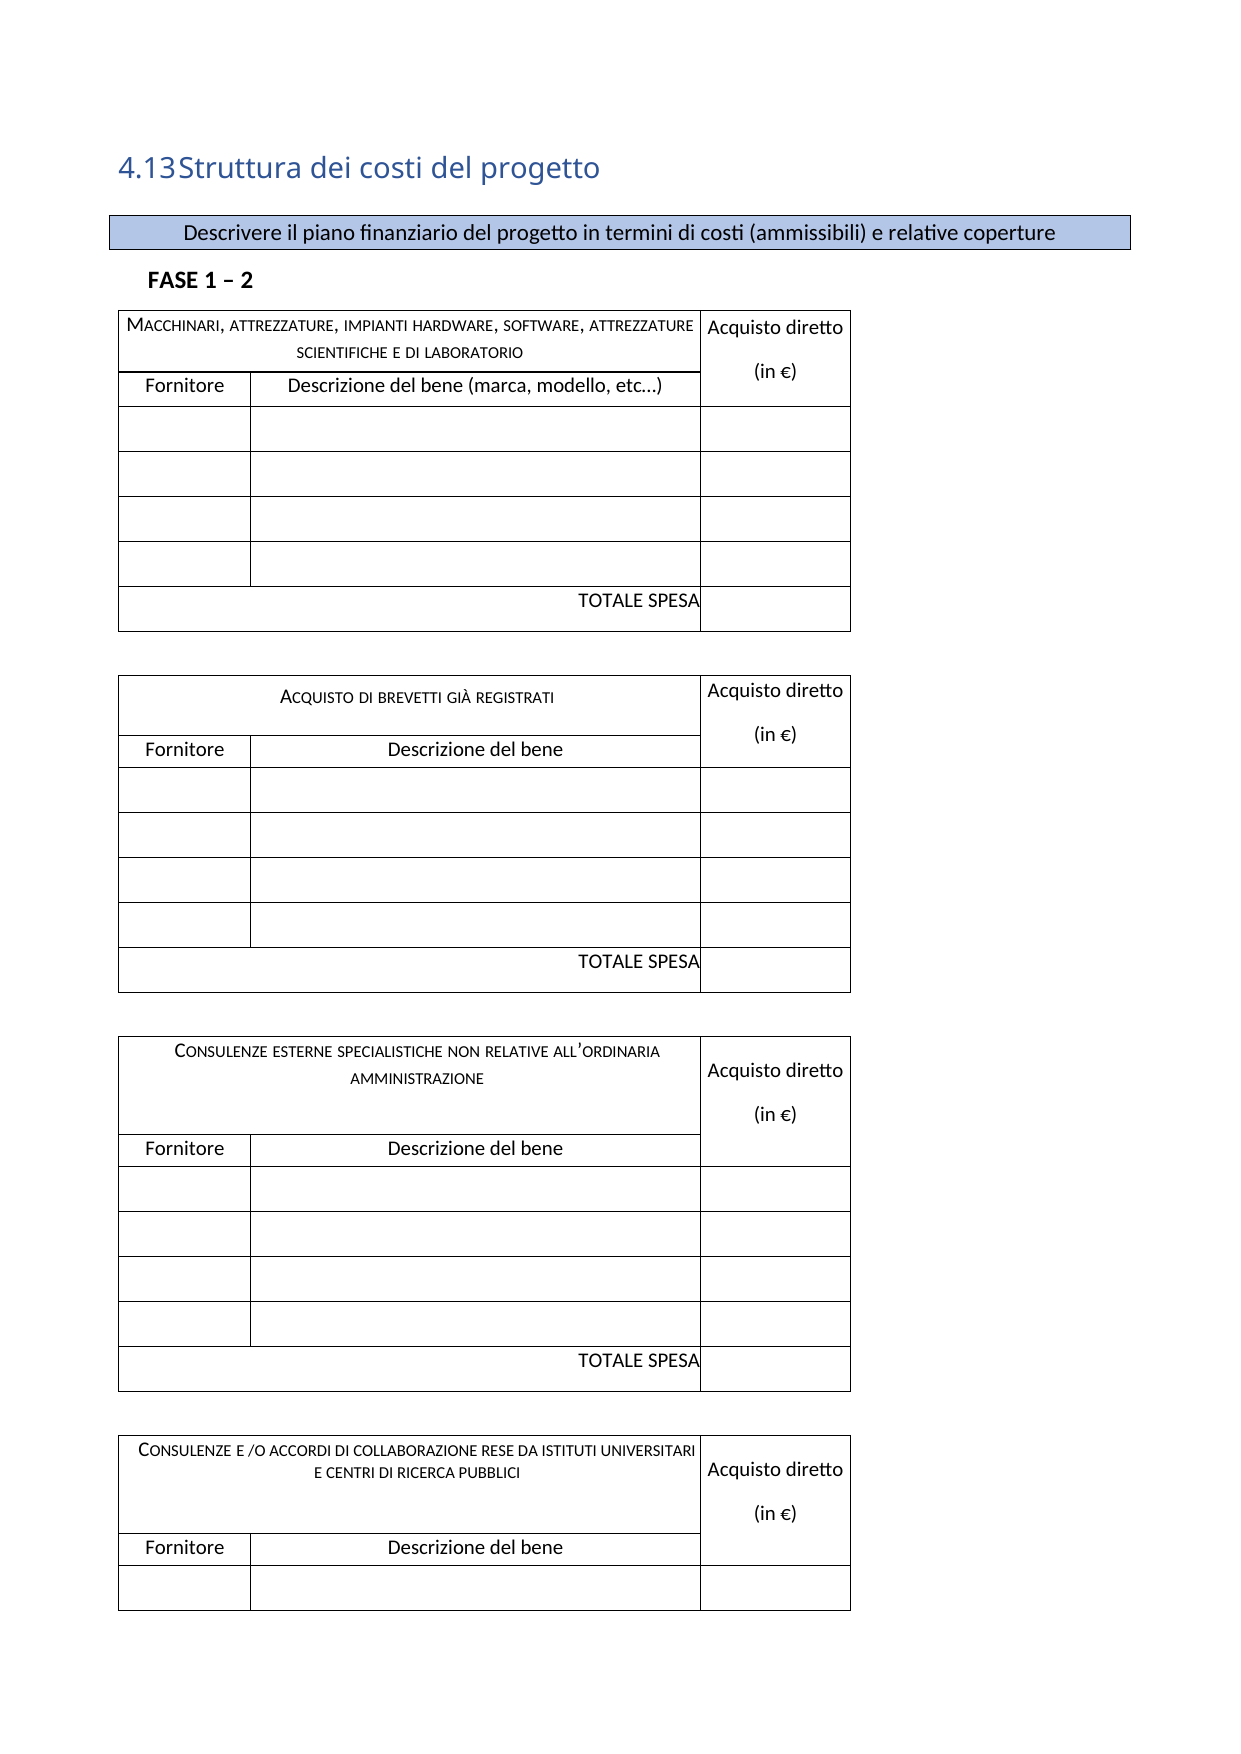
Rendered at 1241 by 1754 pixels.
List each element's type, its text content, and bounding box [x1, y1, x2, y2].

table_cell [251, 497, 700, 541]
table_cell [701, 858, 850, 902]
table_cell [701, 542, 850, 586]
table_cell [251, 1257, 700, 1301]
table_cell [701, 1212, 850, 1256]
table_cell TOTALE SPESA [119, 948, 700, 992]
table_cell [119, 1302, 250, 1346]
table_cell Descrizione del bene [251, 1135, 700, 1166]
table_cell Fornitore [119, 1534, 250, 1564]
table_cell [119, 858, 250, 902]
table_cell Descrizione del bene (marca, modello, etc…) [251, 373, 700, 406]
table_cell Fornitore [119, 1135, 250, 1166]
table_cell Fornitore [119, 736, 250, 767]
table_cell [119, 497, 250, 541]
table_header Acquisto di brevetti già registrati [119, 676, 700, 735]
table_header Acquisto diretto (in €) [701, 1037, 850, 1166]
table_cell [251, 1566, 700, 1609]
table_cell [251, 1302, 700, 1346]
table_cell [251, 407, 700, 451]
table_cell [701, 1566, 850, 1609]
table_cell [701, 452, 850, 496]
table_cell [701, 587, 850, 631]
table_cell [251, 1167, 700, 1211]
table_cell [119, 768, 250, 812]
table_cell [701, 948, 850, 992]
table_cell [251, 768, 700, 812]
table_cell [119, 813, 250, 857]
table_cell [701, 1257, 850, 1301]
table_header Macchinari, attrezzature, impianti hardware, software, attrezzature scientifiche e di laboratorio [119, 311, 700, 371]
table_cell [701, 1167, 850, 1211]
table_cell [251, 1212, 700, 1256]
table_cell [251, 813, 700, 857]
table_header Acquisto diretto (in €) [701, 311, 850, 406]
table_header Acquisto diretto (in €) [701, 676, 850, 767]
table_cell Descrizione del bene [251, 1534, 700, 1564]
table_cell Fornitore [119, 373, 250, 406]
table_cell [119, 1257, 250, 1301]
table_cell [251, 452, 700, 496]
table_cell [119, 903, 250, 947]
table_cell [251, 903, 700, 947]
table_cell [701, 1302, 850, 1346]
text FASE 1 – 2 [118, 264, 1122, 295]
table_cell [701, 903, 850, 947]
table_header Acquisto diretto (in €) [701, 1436, 850, 1564]
table_cell [119, 1167, 250, 1211]
table_cell [251, 542, 700, 586]
text Descrivere il piano finanziario del progetto in termini di costi (ammissibili) e relative coperture [110, 216, 1130, 249]
table_header Consulenze esterne specialistiche non relative all’ordinaria amministrazione [119, 1037, 700, 1134]
table_cell [701, 407, 850, 451]
subtitle Struttura dei costi del progetto [118, 148, 1122, 187]
table_cell [119, 542, 250, 586]
table_cell Descrizione del bene [251, 736, 700, 767]
table_cell TOTALE SPESA [119, 1347, 700, 1391]
table_cell [119, 1566, 250, 1609]
table_cell TOTALE SPESA [119, 587, 700, 631]
table_cell [119, 452, 250, 496]
table_cell [701, 497, 850, 541]
table_cell [119, 407, 250, 451]
table_header Consulenze E /O ACCORDI DI COLLABORAZIONE RESE DA ISTITUTI UNIVERSITARI E CENTRI DI RICERCA PUBBLICI [119, 1436, 700, 1533]
table_cell [701, 1347, 850, 1391]
table_cell [701, 768, 850, 812]
table_cell [251, 858, 700, 902]
table_cell [119, 1212, 250, 1256]
table_cell [701, 813, 850, 857]
